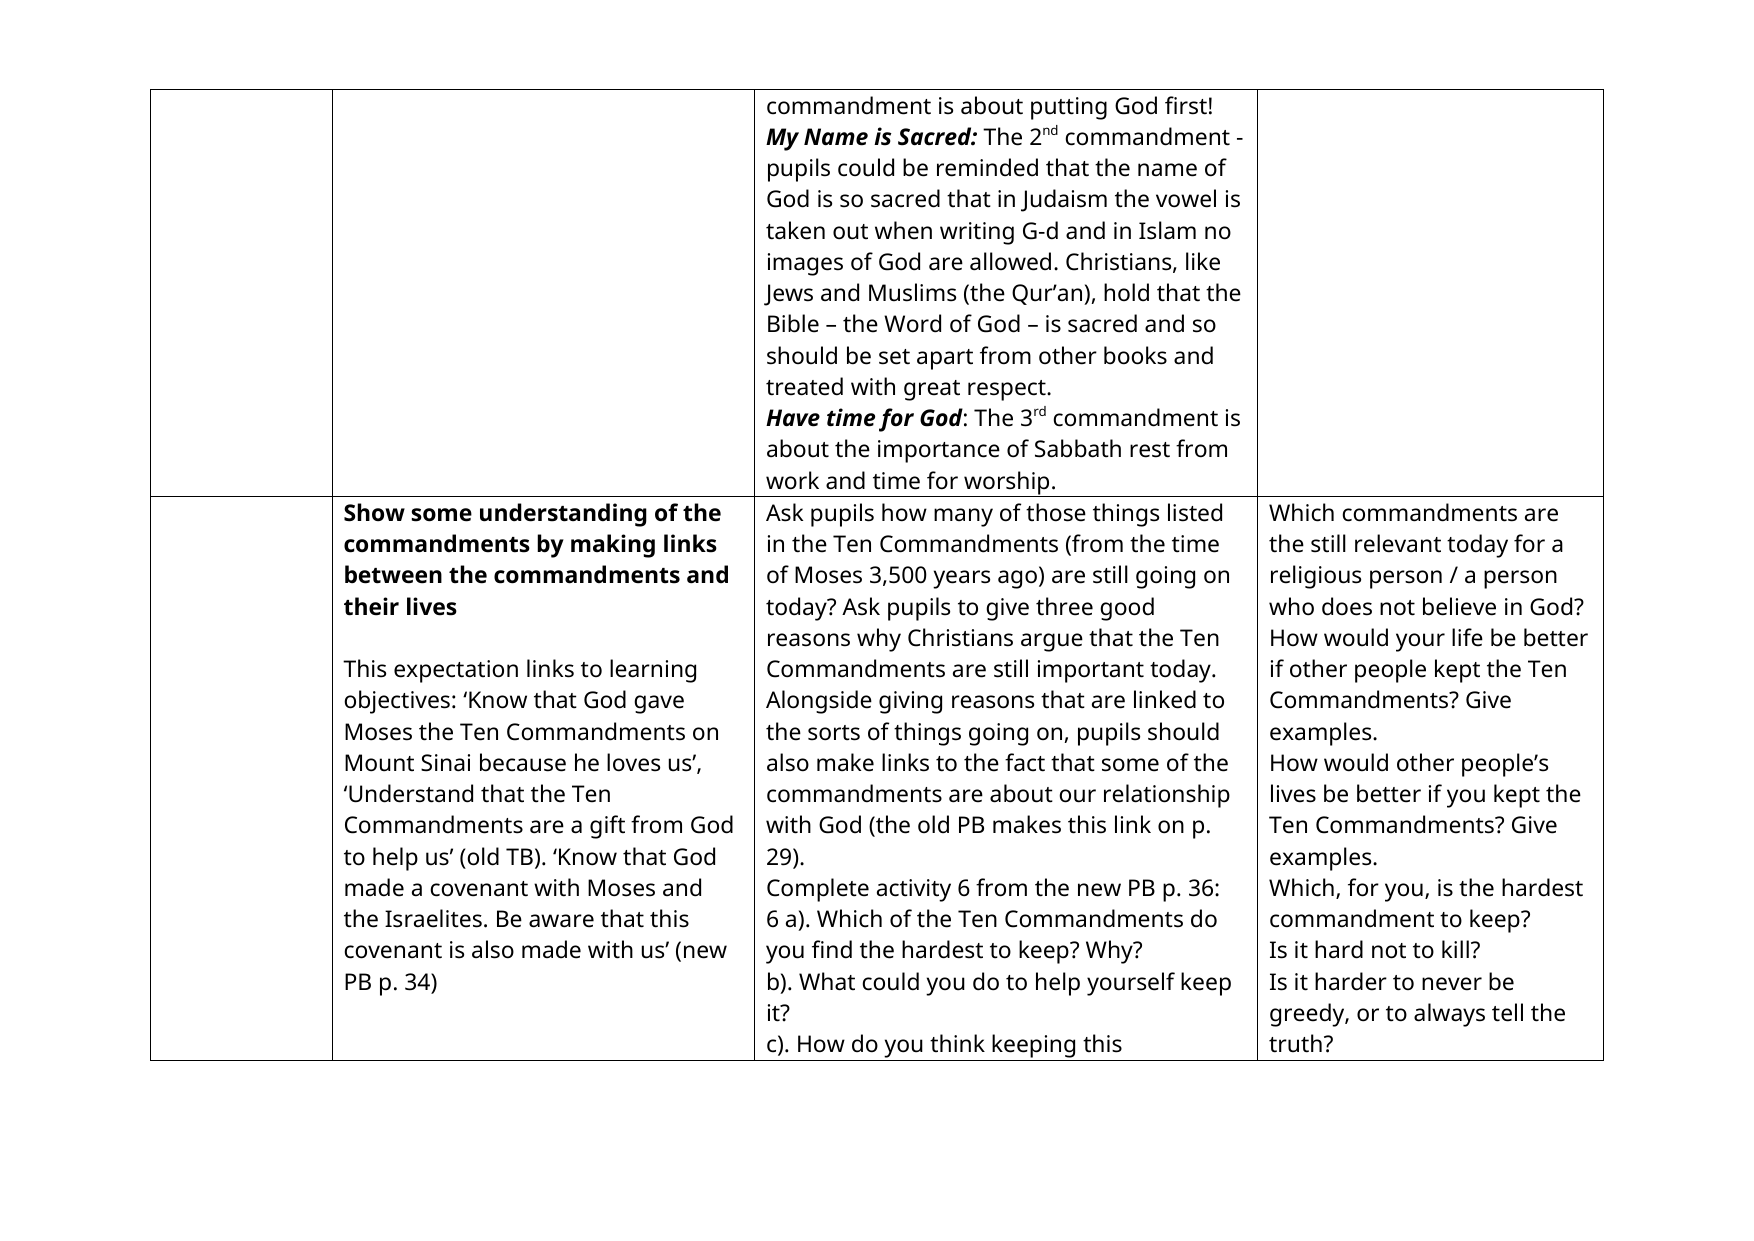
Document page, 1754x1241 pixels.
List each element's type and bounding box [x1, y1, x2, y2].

table_cell [755, 497, 1257, 1059]
table_cell [151, 497, 332, 1059]
table_cell [755, 90, 1257, 496]
table_cell [1258, 90, 1603, 496]
table_cell [151, 90, 332, 496]
table_cell [333, 90, 754, 496]
table_cell [333, 497, 754, 1059]
table_cell [1258, 497, 1603, 1059]
